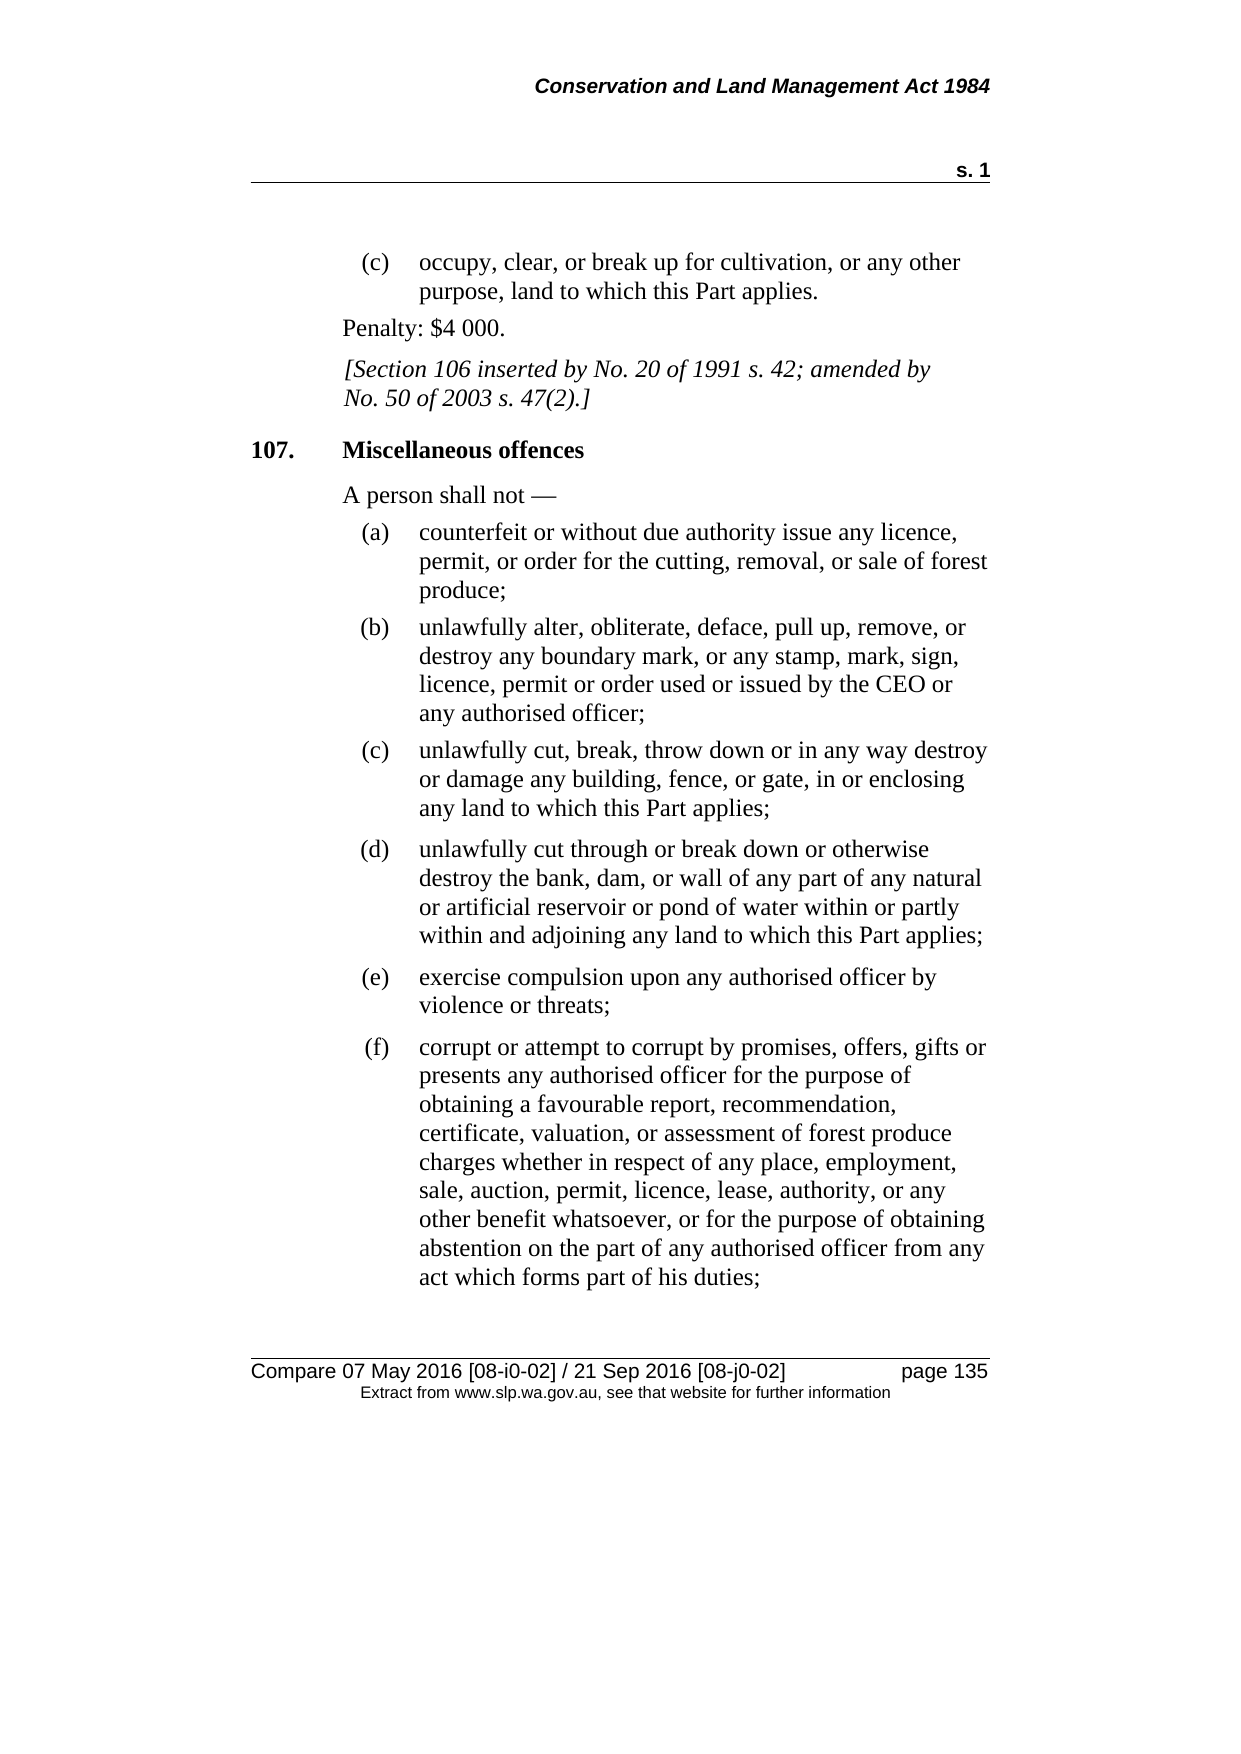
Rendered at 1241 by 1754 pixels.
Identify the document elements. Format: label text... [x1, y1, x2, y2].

text A person shall not — [251, 480, 990, 509]
text (d) unlawfully cut through or break down or otherwise destroy the bank, dam, or wall of any part of any natural or artificial reservoir or pond of water within or partly within and adjoining any land to which this Part applies; [251, 834, 990, 949]
text (c) unlawfully cut, break, throw down or in any way destroy or damage any building, fence, or gate, in or enclosing any land to which this Part applies; [251, 735, 990, 822]
text (a) counterfeit or without due authority issue any licence, permit, or order for the cutting, removal, or sale of forest produce; [251, 517, 990, 604]
text (b) unlawfully alter, obliterate, deface, pull up, remove, or destroy any boundary mark, or any stamp, mark, sign, licence, permit or order used or issued by the CEO or any authorised officer; [251, 612, 990, 727]
text [Section 106 inserted by No. 20 of 1991 s. 42; amended by No. 50 of 2003 s. 47(2).] [251, 354, 990, 412]
text (e) exercise compulsion upon any authorised officer by violence or threats; [251, 962, 990, 1019]
text (c) occupy, clear, or break up for cultivation, or any other purpose, land to which this Part applies. [251, 247, 990, 305]
text Penalty: $4 000. [251, 313, 990, 342]
subtitle 107. Miscellaneous offences [251, 435, 990, 464]
text (f) corrupt or attempt to corrupt by promises, offers, gifts or presents any authorised officer for the purpose of obtaining a favourable report, recommendation, certificate, valuation, or assessment of forest produce charges whether in respect of any place, employment, sale, auction, permit, licence, lease, authority, or any other benefit whatsoever, or for the purpose of obtaining abstention on the part of any authorised officer from any act which forms part of his duties; [251, 1032, 990, 1290]
